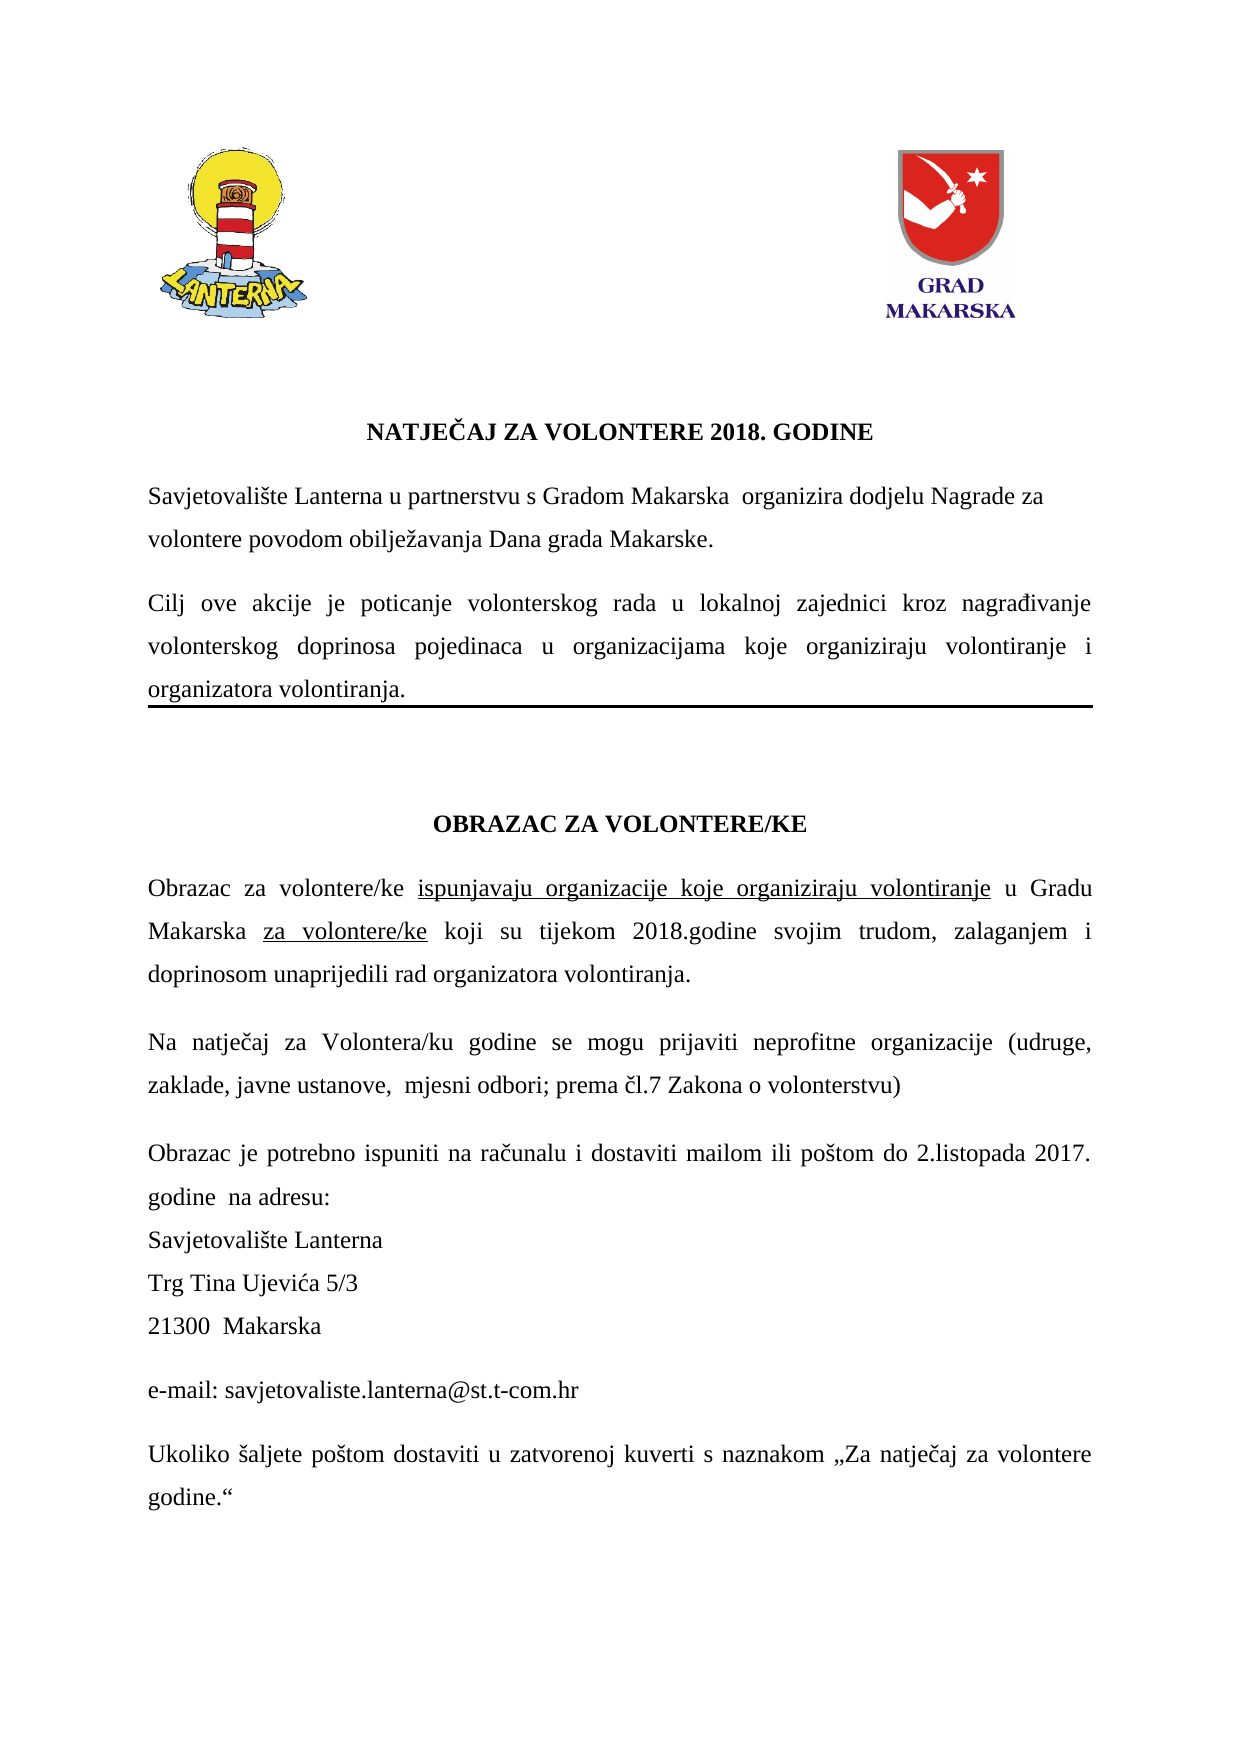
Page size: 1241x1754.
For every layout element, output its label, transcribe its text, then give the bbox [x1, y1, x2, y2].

text OBRAZAC ZA VOLONTERE/KE [148, 809, 1093, 838]
text Cilj ove akcije je poticanje volonterskog rada u lokalnoj zajednici kroz nagrađivanje volonterskog doprinosa pojedinaca u organizacijama koje organiziraju volontiranje i organizatora volontiranja. [148, 588, 1093, 705]
text Obrazac je potrebno ispuniti na računalu i dostaviti mailom ili poštom do 2.listopada 2017. godine na adresu: [148, 1138, 1093, 1210]
text Obrazac za volontere/ke ispunjavaju organizacije koje organiziraju volontiranje u Gradu Makarska za volontere/ke koji su tijekom 2018.godine svojim trudom, zalaganjem i doprinosom unaprijedili rad organizatora volontiranja. [148, 873, 1093, 988]
text Savjetovalište Lanterna u partnerstvu s Gradom Makarska organizira dodjelu Nagrade za volontere povodom obilježavanja Dana grada Makarske. [148, 481, 1093, 553]
picture [160, 147, 307, 318]
text Trg Tina Ujevića 5/3 [148, 1268, 1093, 1297]
text Ukoliko šaljete poštom dostaviti u zatvorenoj kuverti s naznakom „Za natječaj za volontere godine.“ [148, 1439, 1093, 1511]
text Na natječaj za Volontera/ku godine se mogu prijaviti neprofitne organizacije (udruge, zaklade, javne ustanove, mjesni odbori; prema čl.7 Zakona o volonterstvu) [148, 1027, 1093, 1099]
picture [885, 150, 1016, 318]
text NATJEČAJ ZA VOLONTERE 2018. GODINE [148, 417, 1093, 446]
text 21300 Makarska [148, 1311, 1093, 1340]
text Savjetovalište Lanterna [148, 1225, 1093, 1253]
text e-mail: savjetovaliste.lanterna@st.t-com.hr [148, 1375, 1093, 1404]
